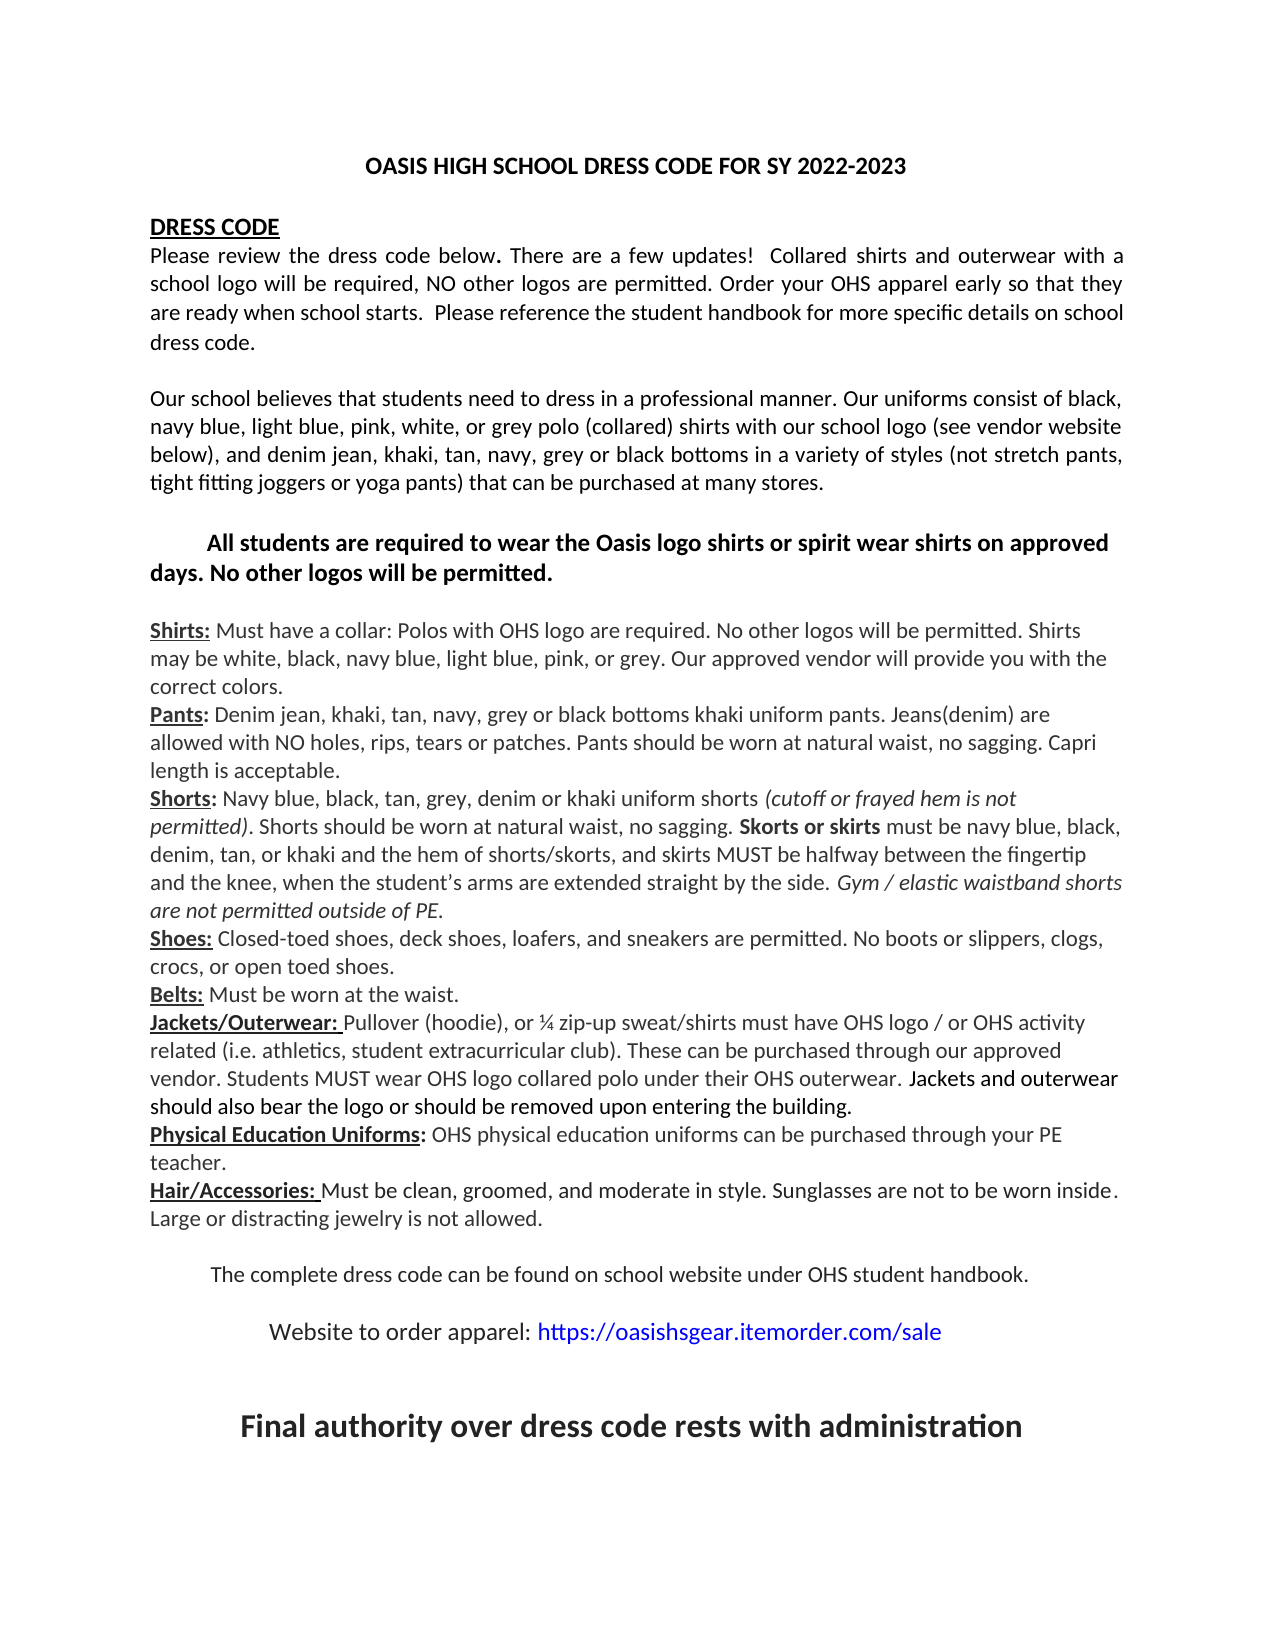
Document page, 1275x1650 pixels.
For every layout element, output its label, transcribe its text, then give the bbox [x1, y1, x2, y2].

text Shoes: Closed-toed shoes, deck shoes, loafers, and sneakers are permitted. No boots or slippers, clogs, crocs, or open toed shoes. [150, 924, 1125, 980]
text Physical Education Uniforms: OHS physical education uniforms can be purchased through your PE teacher. [150, 1120, 1125, 1176]
text Our school believes that students need to dress in a professional manner. Our uniforms consist of black, navy blue, light blue, pink, white, or grey polo (collared) shirts with our school logo (see vendor website below), and denim jean, khaki, tan, navy, grey or black bottoms in a variety of styles (not stretch pants, tight fitting joggers or yoga pants) that can be purchased at many stores. [150, 384, 1125, 496]
text Belts: Must be worn at the waist. [150, 980, 1125, 1008]
text Hair/Accessories: Must be clean, groomed, and moderate in style. Sunglasses are not to be worn inside. Large or distracting jewelry is not allowed. [150, 1176, 1125, 1232]
text Pants: Denim jean, khaki, tan, navy, grey or black bottoms khaki uniform pants. Jeans(denim) are allowed with NO holes, rips, tears or patches. Pants should be worn at natural waist, no sagging. Capri length is acceptable. [150, 700, 1125, 784]
text Jackets/Outerwear: Pullover (hoodie), or ¼ zip-up sweat/shirts must have OHS logo / or OHS activity related (i.e. athletics, student extracurricular club). These can be purchased through our approved vendor. Students MUST wear OHS logo collared polo under their OHS outerwear. Jackets and outerwear should also bear the logo or should be removed upon entering the building. [150, 1008, 1125, 1120]
text Shirts: Must have a collar: Polos with OHS logo are required. No other logos will be permitted. Shirts may be white, black, navy blue, light blue, pink, or grey. Our approved vendor will provide you with the correct colors. [150, 616, 1125, 700]
text Shorts: Navy blue, black, tan, grey, denim or khaki uniform shorts (cutoff or frayed hem is not permitted). Shorts should be worn at natural waist, no sagging. Skorts or skirts must be navy blue, black, denim, tan, or khaki and the hem of shorts/skorts, and skirts MUST be halfway between the fingertip and the knee, when the student’s arms are extended straight by the side. Gym / elastic waistband shorts are not permitted outside of PE. [150, 784, 1125, 924]
text The complete dress code can be found on school website under OHS student handbook. [150, 1260, 1125, 1288]
text DRESS CODE [150, 211, 1125, 242]
text OASIS HIGH SCHOOL DRESS CODE FOR SY 2022-2023 [150, 150, 1125, 181]
text Final authority over dress code rests with administration [150, 1405, 1125, 1446]
text Please review the dress code below. There are a few updates! Collared shirts and outerwear with a school logo will be required, NO other logos are permitted. Order your OHS apparel early so that they are ready when school starts. Please reference the student handbook for more specific details on school dress code. [150, 242, 1125, 356]
text All students are required to wear the Oasis logo shirts or spirit wear shirts on approved days. No other logos will be permitted. [150, 527, 1125, 588]
text Website to order apparel: https://oasishsgear.itemorder.com/sale [150, 1316, 1125, 1347]
